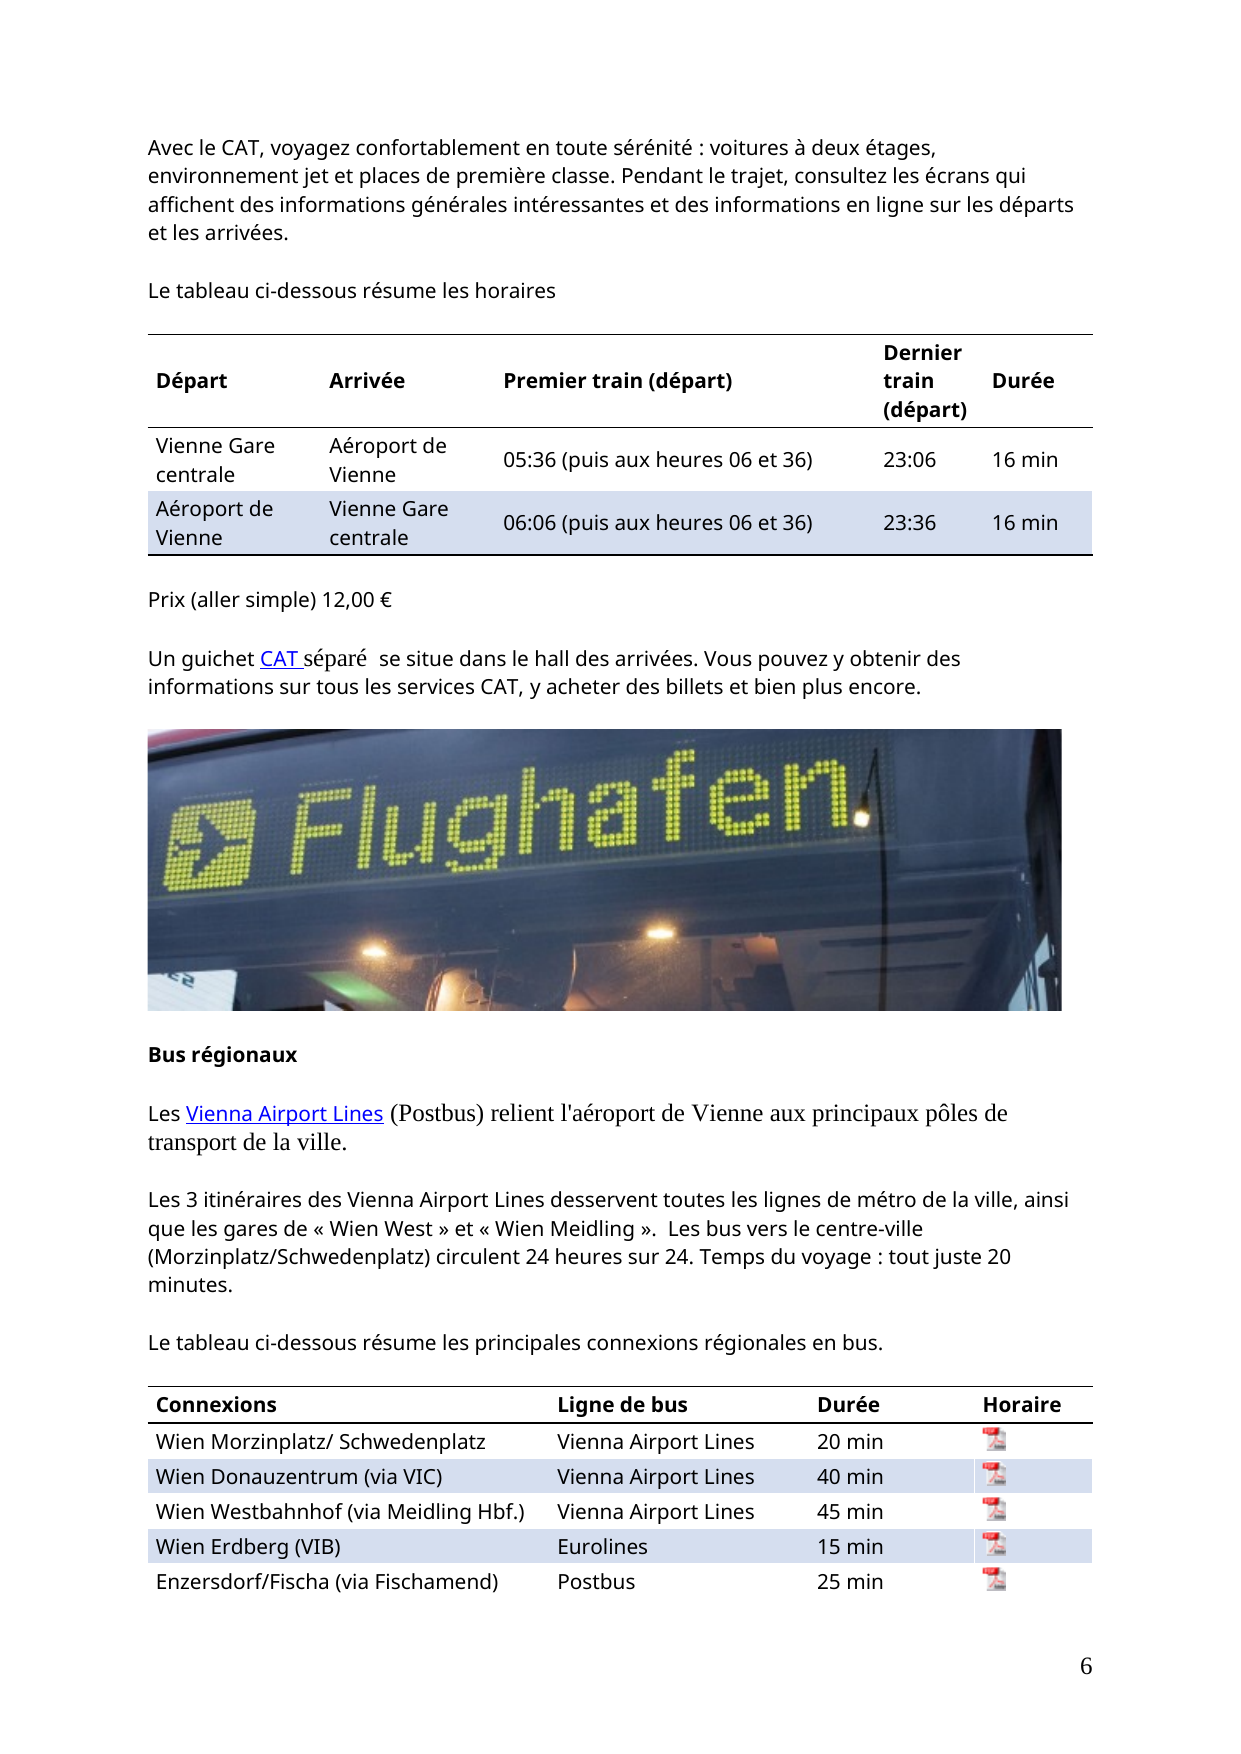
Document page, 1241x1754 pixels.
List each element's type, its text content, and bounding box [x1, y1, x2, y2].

table_cell Vienne Gare centrale [148, 428, 321, 491]
table_cell Wien Westbahnhof (via Meidling Hbf.) [148, 1494, 549, 1528]
text Le tableau ci-dessous résume les horaires [148, 276, 1092, 304]
picture [982, 1496, 1006, 1521]
table_cell Vienna Airport Lines [549, 1424, 809, 1458]
table_cell [975, 1459, 1092, 1493]
table_cell 20 min [809, 1424, 974, 1458]
text Les 3 itinéraires des Vienna Airport Lines desservent toutes les lignes de métro de la ville, ainsi que les gares de « Wien West » et « Wien Meidling ». Les bus vers le centre-ville (Morzinplatz/Schwedenplatz) circulent 24 heures sur 24. Temps du voyage : tout juste 20 minutes. [148, 1185, 1092, 1299]
table_header Arrivée [321, 335, 495, 427]
table_cell Wien Donauzentrum (via VIC) [148, 1459, 549, 1493]
picture [147, 729, 1062, 1011]
table_header Horaire [975, 1387, 1092, 1422]
picture [982, 1426, 1006, 1451]
table_cell Vienna Airport Lines [549, 1494, 809, 1528]
text Les Vienna Airport Lines (Postbus) relient l'aéroport de Vienne aux principaux pôles de transport de la ville. [148, 1098, 1092, 1156]
table_cell 15 min [809, 1529, 974, 1563]
table_cell 23:36 [875, 491, 984, 554]
table_cell Wien Erdberg (VIB) [148, 1529, 549, 1563]
table_cell [975, 1424, 1092, 1458]
table_cell 16 min [984, 428, 1092, 491]
text Bus régionaux [148, 1040, 1092, 1069]
text Un guichet CAT séparé se situe dans le hall des arrivées. Vous pouvez y obtenir des informations sur tous les services CAT, y acheter des billets et bien plus encore. [148, 643, 1092, 701]
table_cell Enzersdorf/Fischa (via Fischamend) [148, 1564, 549, 1598]
table_cell [975, 1494, 1092, 1528]
text Prix (aller simple) 12,00 € [148, 585, 1092, 613]
table_header Connexions [148, 1387, 549, 1422]
picture [982, 1566, 1006, 1591]
table_cell [975, 1564, 1092, 1598]
table_cell Vienne Gare centrale [321, 491, 495, 554]
table_header Dernier train (départ) [875, 335, 984, 427]
table_header Durée [984, 335, 1092, 427]
table_header Durée [809, 1387, 974, 1422]
table_cell Wien Morzinplatz/ Schwedenplatz [148, 1424, 549, 1458]
table_cell 45 min [809, 1494, 974, 1528]
table_cell 05:36 (puis aux heures 06 et 36) [495, 428, 875, 491]
table_cell 16 min [984, 491, 1092, 554]
table_cell Aéroport de Vienne [148, 491, 321, 554]
table_cell 25 min [809, 1564, 974, 1598]
picture [982, 1461, 1006, 1486]
table_cell Aéroport de Vienne [321, 428, 495, 491]
table_cell Eurolines [549, 1529, 809, 1563]
picture [982, 1531, 1006, 1556]
table_cell 23:06 [875, 428, 984, 491]
table_cell [975, 1529, 1092, 1563]
text Le tableau ci-dessous résume les principales connexions régionales en bus. [148, 1328, 1092, 1357]
text Avec le CAT, voyagez confortablement en toute sérénité : voitures à deux étages, environnement jet et places de première classe. Pendant le trajet, consultez les écrans qui affichent des informations générales intéressantes et des informations en ligne sur les départs et les arrivées. [148, 133, 1092, 247]
table_header Départ [148, 335, 321, 427]
table_header Ligne de bus [549, 1387, 809, 1422]
table_cell Vienna Airport Lines [549, 1459, 809, 1493]
table_cell 06:06 (puis aux heures 06 et 36) [495, 491, 875, 554]
table_header Premier train (départ) [495, 335, 875, 427]
table_cell Postbus [549, 1564, 809, 1598]
table_cell 40 min [809, 1459, 974, 1493]
